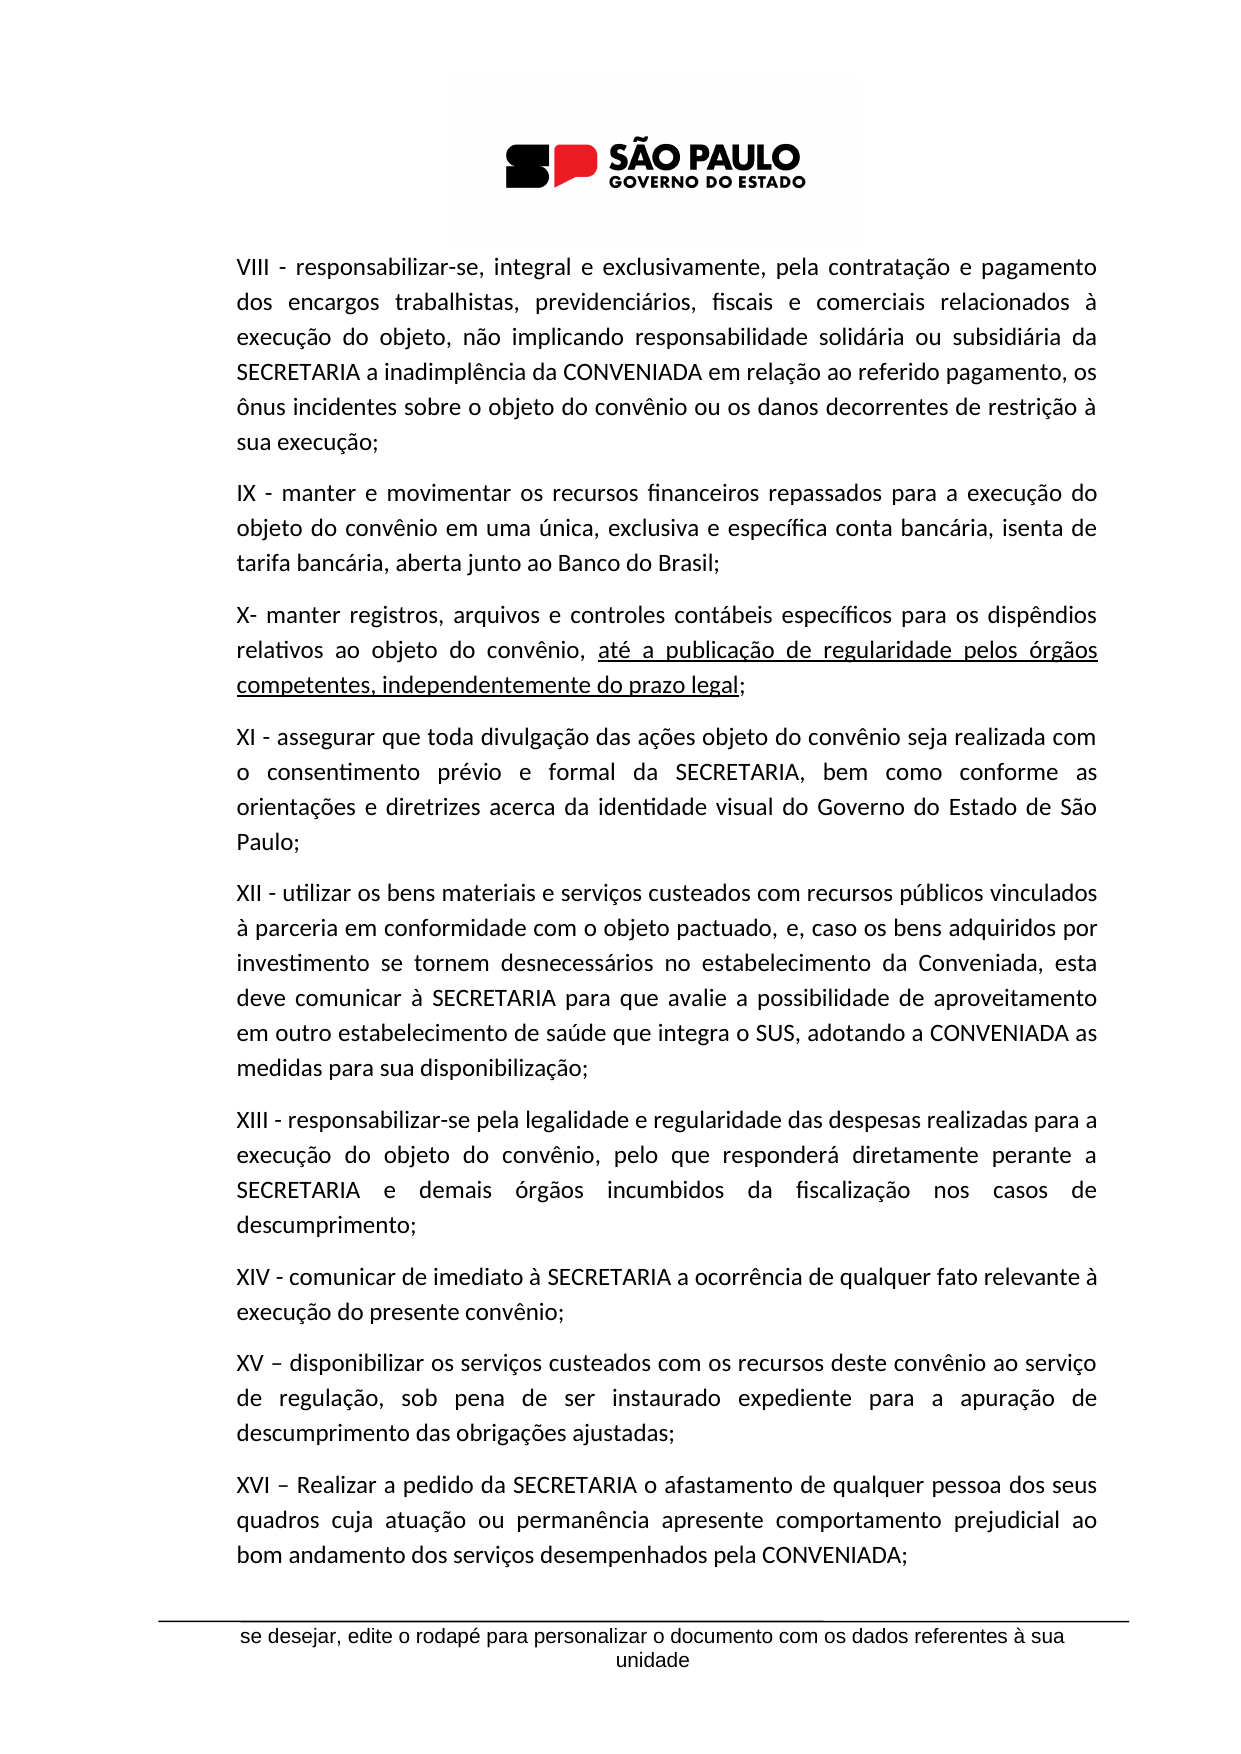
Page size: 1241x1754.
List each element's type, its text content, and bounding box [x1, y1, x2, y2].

text XII - utilizar os bens materiais e serviços custeados com recursos públicos vinculados à parceria em conformidade com o objeto pactuado, e, caso os bens adquiridos por investimento se tornem desnecessários no estabelecimento da Conveniada, esta deve comunicar à SECRETARIA para que avalie a possibilidade de aproveitamento em outro estabelecimento de saúde que integra o SUS, adotando a CONVENIADA as medidas para sua disponibilização; [236, 877, 1098, 1083]
text X- manter registros, arquivos e controles contábeis específicos para os dispêndios relativos ao objeto do convênio, até a publicação de regularidade pelos órgãos competentes, independentemente do prazo legal; [236, 599, 1098, 699]
text IX - manter e movimentar os recursos financeiros repassados para a execução do objeto do convênio em uma única, exclusiva e específica conta bancária, isenta de tarifa bancária, aberta junto ao Banco do Brasil; [236, 477, 1098, 578]
text XI - assegurar que toda divulgação das ações objeto do convênio seja realizada com o consentimento prévio e formal da SECRETARIA, bem como conforme as orientações e diretrizes acerca da identidade visual do Governo do Estado de São Paulo; [236, 721, 1098, 856]
picture [443, 73, 862, 251]
text XIV - comunicar de imediato à SECRETARIA a ocorrência de qualquer fato relevante à execução do presente convênio; [236, 1261, 1098, 1326]
text XIII - responsabilizar-se pela legalidade e regularidade das despesas realizadas para a execução do objeto do convênio, pelo que responderá diretamente perante a SECRETARIA e demais órgãos incumbidos da fiscalização nos casos de descumprimento; [236, 1104, 1098, 1239]
text XVI – Realizar a pedido da SECRETARIA o afastamento de qualquer pessoa dos seus quadros cuja atuação ou permanência apresente comportamento prejudicial ao bom andamento dos serviços desempenhados pela CONVENIADA; [236, 1469, 1098, 1569]
text XV – disponibilizar os serviços custeados com os recursos deste convênio ao serviço de regulação, sob pena de ser instaurado expediente para a apuração de descumprimento das obrigações ajustadas; [236, 1347, 1098, 1448]
text VIII - responsabilizar-se, integral e exclusivamente, pela contratação e pagamento dos encargos trabalhistas, previdenciários, fiscais e comerciais relacionados à execução do objeto, não implicando responsabilidade solidária ou subsidiária da SECRETARIA a inadimplência da CONVENIADA em relação ao referido pagamento, os ônus incidentes sobre o objeto do convênio ou os danos decorrentes de restrição à sua execução; [236, 251, 1098, 456]
